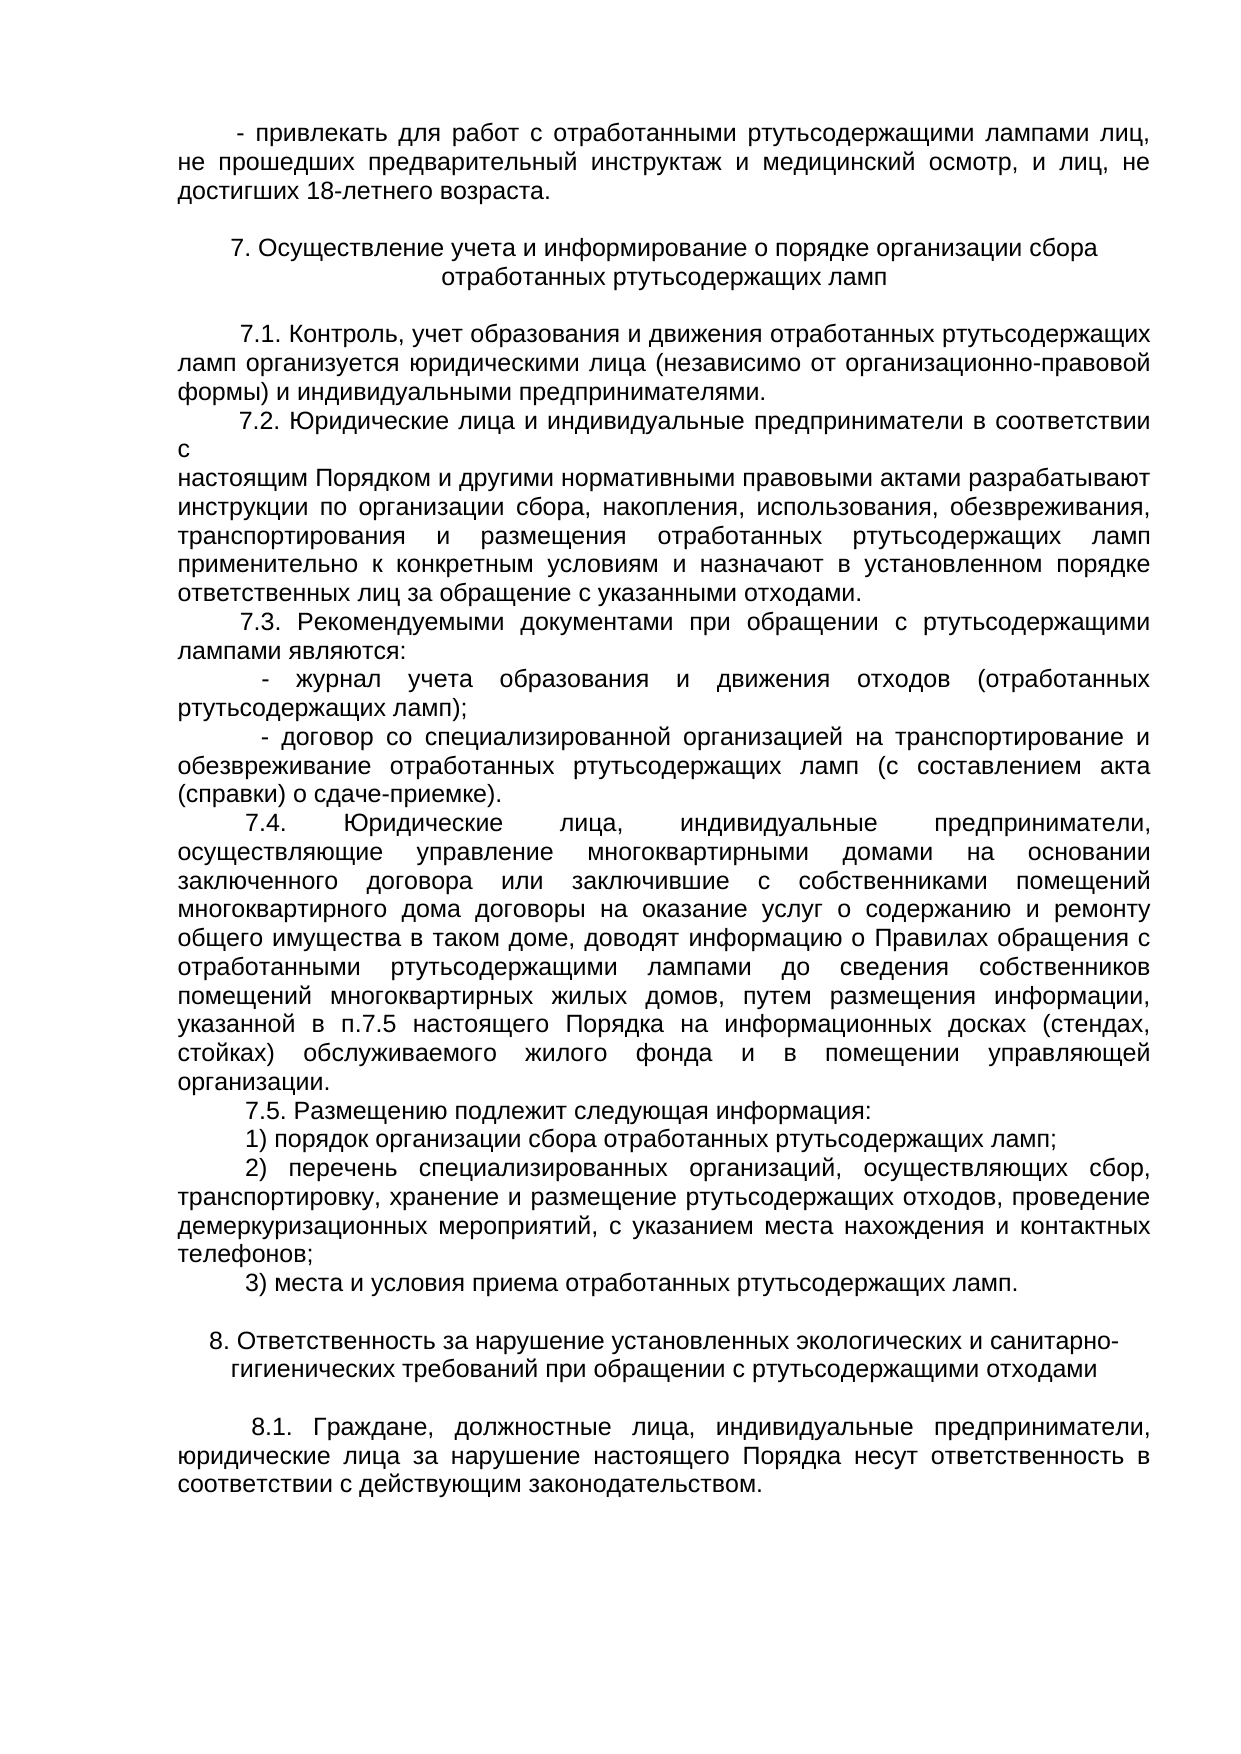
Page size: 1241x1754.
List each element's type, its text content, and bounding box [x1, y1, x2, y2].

text 8.1. Граждане, должностные лица, индивидуальные предприниматели, юридические лица за нарушение настоящего Порядка несут ответственность в соответствии с действующим законодательством. [177, 1412, 1152, 1498]
text 1) порядок организации сбора отработанных ртутьсодержащих ламп; [177, 1124, 1152, 1153]
text 7. Осуществление учета и информирование о порядке организации сбора отработанных ртутьсодержащих ламп [177, 233, 1152, 291]
text 7.4. Юридические лица, индивидуальные предприниматели, осуществляющие управление многоквартирными домами на основании заключенного договора или заключившие с собственниками помещений многоквартирного дома договоры на оказание услуг о содержанию и ремонту общего имущества в таком доме, доводят информацию о Правилах обращения с отработанными ртутьсодержащими лампами до сведения собственников помещений многоквартирных жилых домов, путем размещения информации, указанной в п.7.5 настоящего Порядка на информационных досках (стендах, стойках) обслуживаемого жилого фонда и в помещении управляющей организации. [177, 808, 1152, 1096]
text 2) перечень специализированных организаций, осуществляющих сбор, транспортировку, хранение и размещение ртутьсодержащих отходов, проведение демеркуризационных мероприятий, с указанием места нахождения и контактных телефонов; [177, 1153, 1152, 1268]
text - журнал учета образования и движения отходов (отработанных ртутьсодержащих ламп); [177, 664, 1152, 722]
text 8. Ответственность за нарушение установленных экологических и санитарно-гигиенических требований при обращении с ртутьсодержащими отходами [177, 1326, 1152, 1383]
text 7.5. Размещению подлежит следующая информация: [177, 1096, 1152, 1124]
text 7.2. Юридические лица и индивидуальные предприниматели в соответствии с [177, 406, 1152, 463]
text настоящим Порядком и другими нормативными правовыми актами разрабатывают инструкции по организации сбора, накопления, использования, обезвреживания, транспортирования и размещения отработанных ртутьсодержащих ламп применительно к конкретным условиям и назначают в установленном порядке ответственных лиц за обращение с указанными отходами. [177, 463, 1152, 607]
text 3) места и условия приема отработанных ртутьсодержащих ламп. [177, 1268, 1152, 1297]
text - договор со специализированной организацией на транспортирование и обезвреживание отработанных ртутьсодержащих ламп (с составлением акта (справки) о сдаче-приемке). [177, 722, 1152, 808]
text 7.1. Контроль, учет образования и движения отработанных ртутьсодержащих ламп организуется юридическими лица (независимо от организационно-правовой формы) и индивидуальными предпринимателями. [177, 319, 1152, 406]
text - привлекать для работ с отработанными ртутьсодержащими лампами лиц, не прошедших предварительный инструктаж и медицинский осмотр, и лиц, не достигших 18-летнего возраста. [177, 118, 1152, 204]
text 7.3. Рекомендуемыми документами при обращении с ртутьсодержащими лампами являются: [177, 607, 1152, 664]
